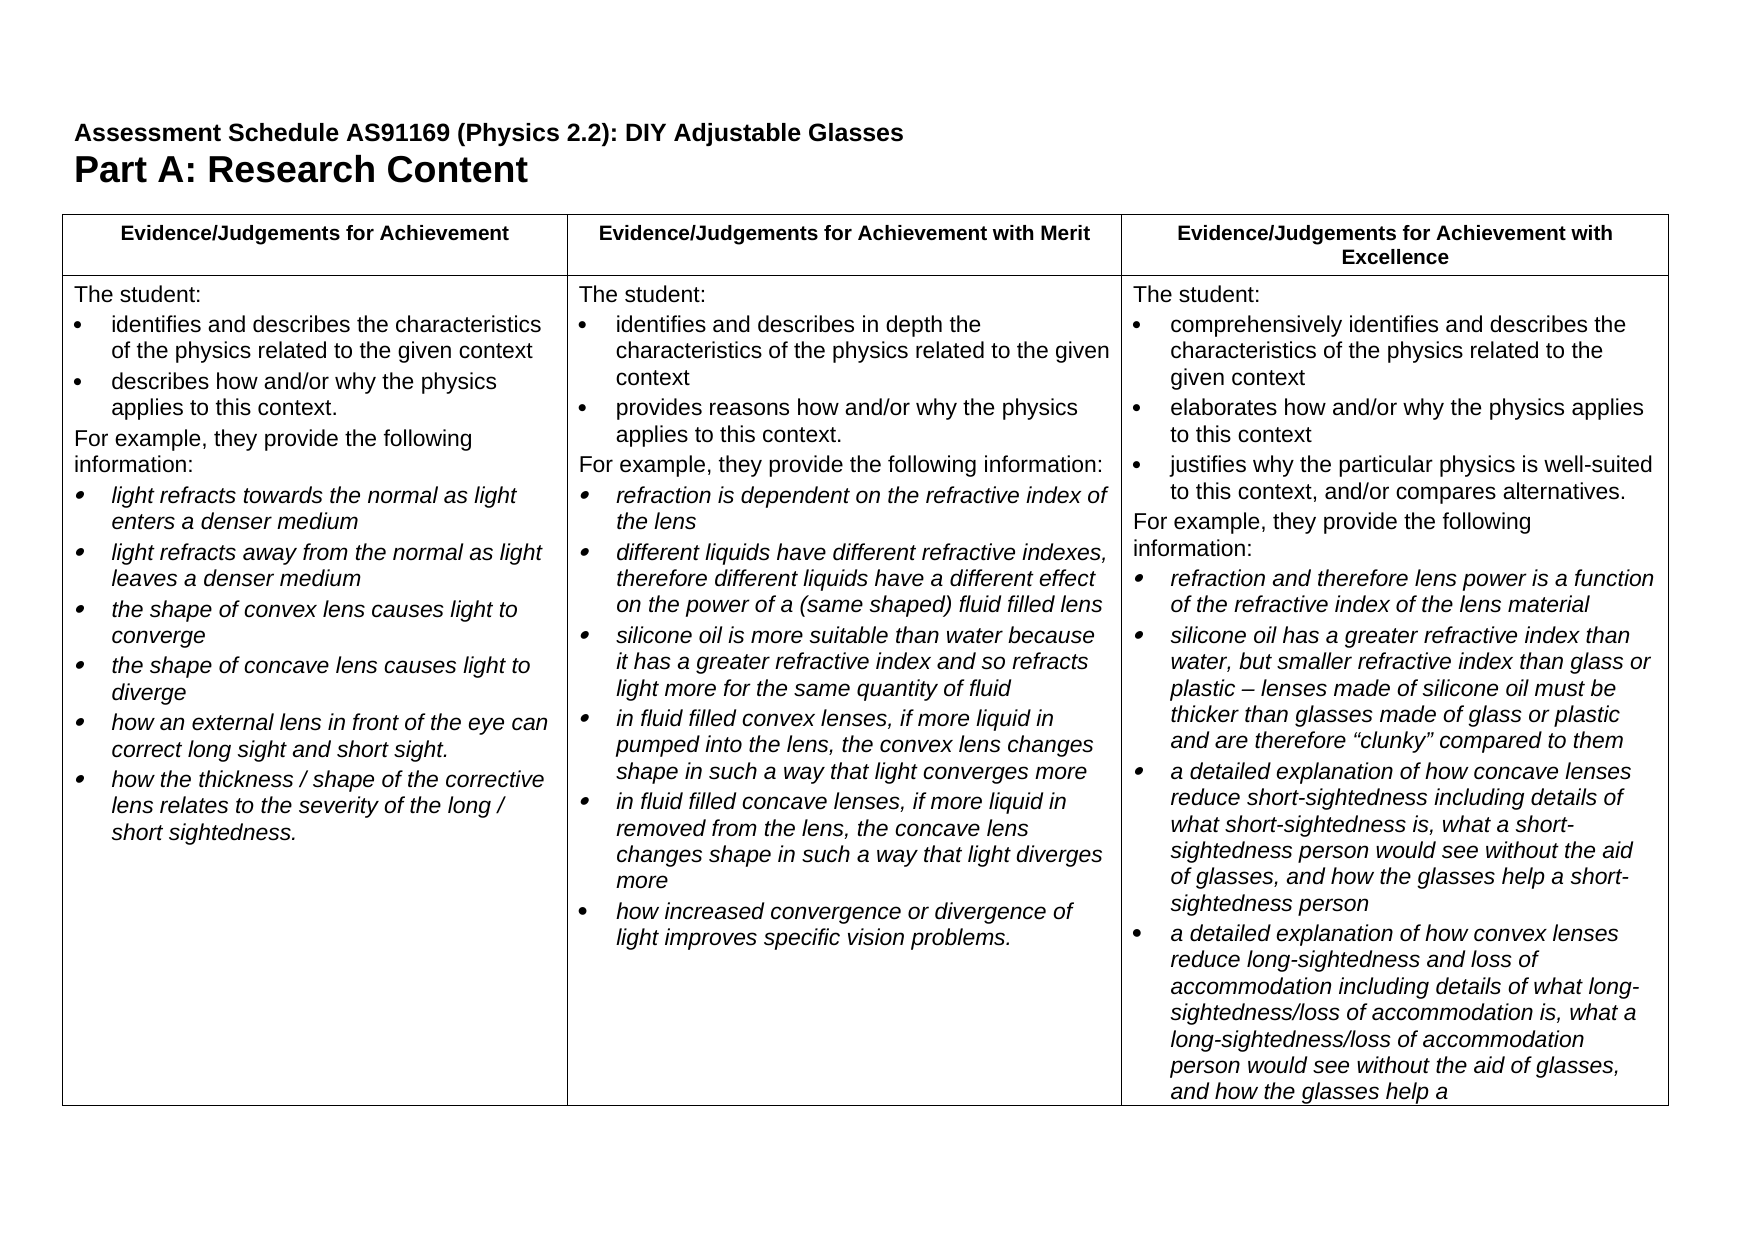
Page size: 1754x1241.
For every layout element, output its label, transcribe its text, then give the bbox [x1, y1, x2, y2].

table_header Evidence/Judgements for Achievement [63, 215, 567, 275]
subtitle Assessment Schedule AS91169 (Physics 2.2): DIY Adjustable Glasses [74, 118, 1754, 147]
table_header Evidence/Judgements for Achievement with Excellence [1122, 215, 1668, 275]
text Part A: Research Content [74, 147, 1680, 190]
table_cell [63, 276, 567, 1104]
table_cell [568, 276, 1121, 1104]
table_header Evidence/Judgements for Achievement with Merit [568, 215, 1121, 275]
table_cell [1122, 276, 1668, 1104]
